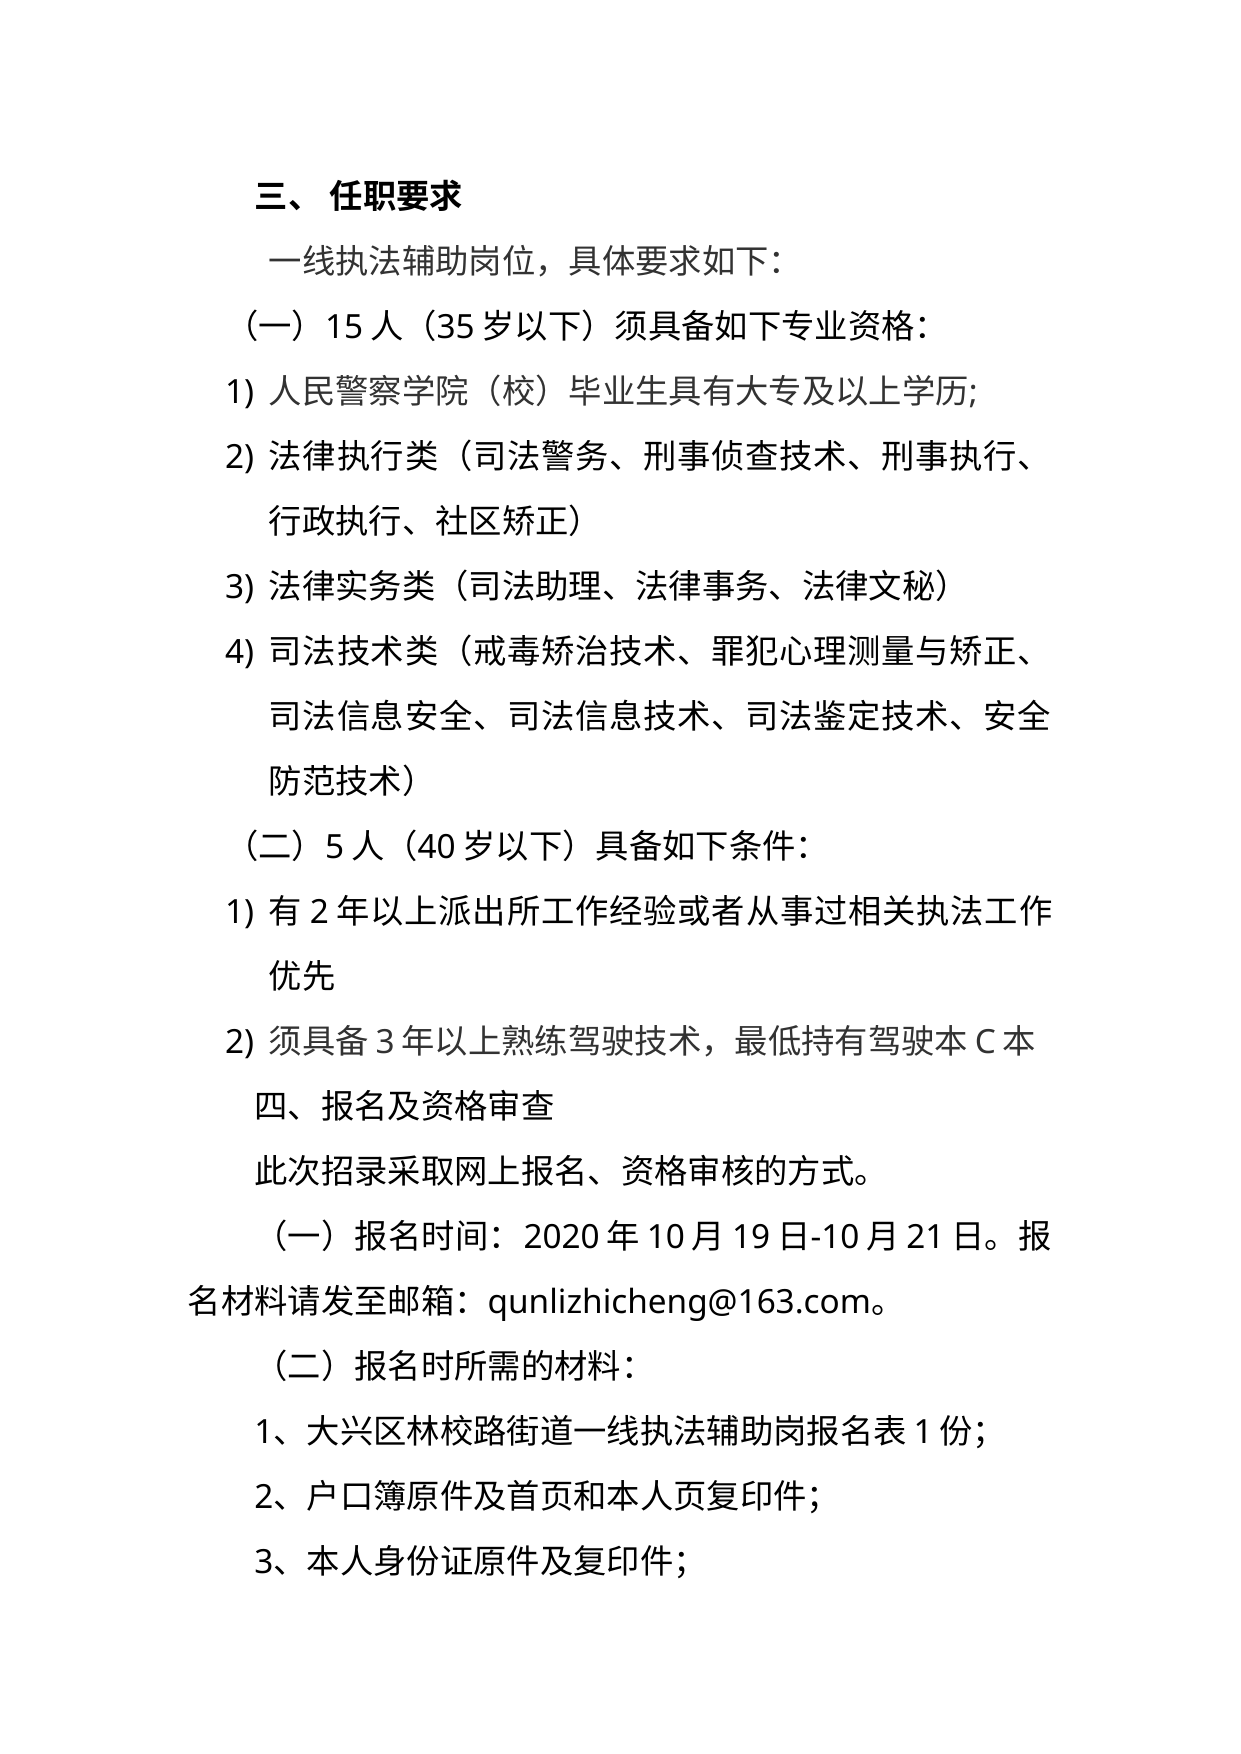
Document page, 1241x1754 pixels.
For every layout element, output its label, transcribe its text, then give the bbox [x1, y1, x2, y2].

list 法律实务类（司法助理、法律事务、法律文秘） [225, 552, 1053, 617]
list 任职要求 [254, 162, 1053, 227]
list 有2年以上派出所工作经验或者从事过相关执法工作优先 [225, 877, 1053, 1007]
text 1、大兴区林校路街道一线执法辅助岗报名表1份； [187, 1397, 1053, 1462]
text （二）报名时所需的材料： [187, 1332, 1053, 1397]
list 须具备3年以上熟练驾驶技术，最低持有驾驶本C本 [225, 1007, 1053, 1072]
text （一）报名时间：2020年10月19日-10月21日。报名材料请发至邮箱：qunlizhicheng@163.com。 [187, 1202, 1053, 1332]
list 人民警察学院（校）毕业生具有大专及以上学历; [225, 357, 1053, 422]
list 法律执行类（司法警务、刑事侦查技术、刑事执行、行政执行、社区矫正） [225, 422, 1053, 552]
text 2、户口簿原件及首页和本人页复印件； [187, 1462, 1053, 1527]
text 四、报名及资格审查 [187, 1072, 1053, 1137]
text （二）5人（40岁以下）具备如下条件： [187, 812, 1053, 877]
text （一）15人（35岁以下）须具备如下专业资格： [187, 292, 1053, 357]
text 3、本人身份证原件及复印件； [187, 1527, 1053, 1592]
list 一线执法辅助岗位，具体要求如下： [269, 227, 1053, 292]
list 司法技术类（戒毒矫治技术、罪犯心理测量与矫正、司法信息安全、司法信息技术、司法鉴定技术、安全防范技术） [225, 617, 1053, 812]
text 此次招录采取网上报名、资格审核的方式。 [187, 1137, 1053, 1202]
